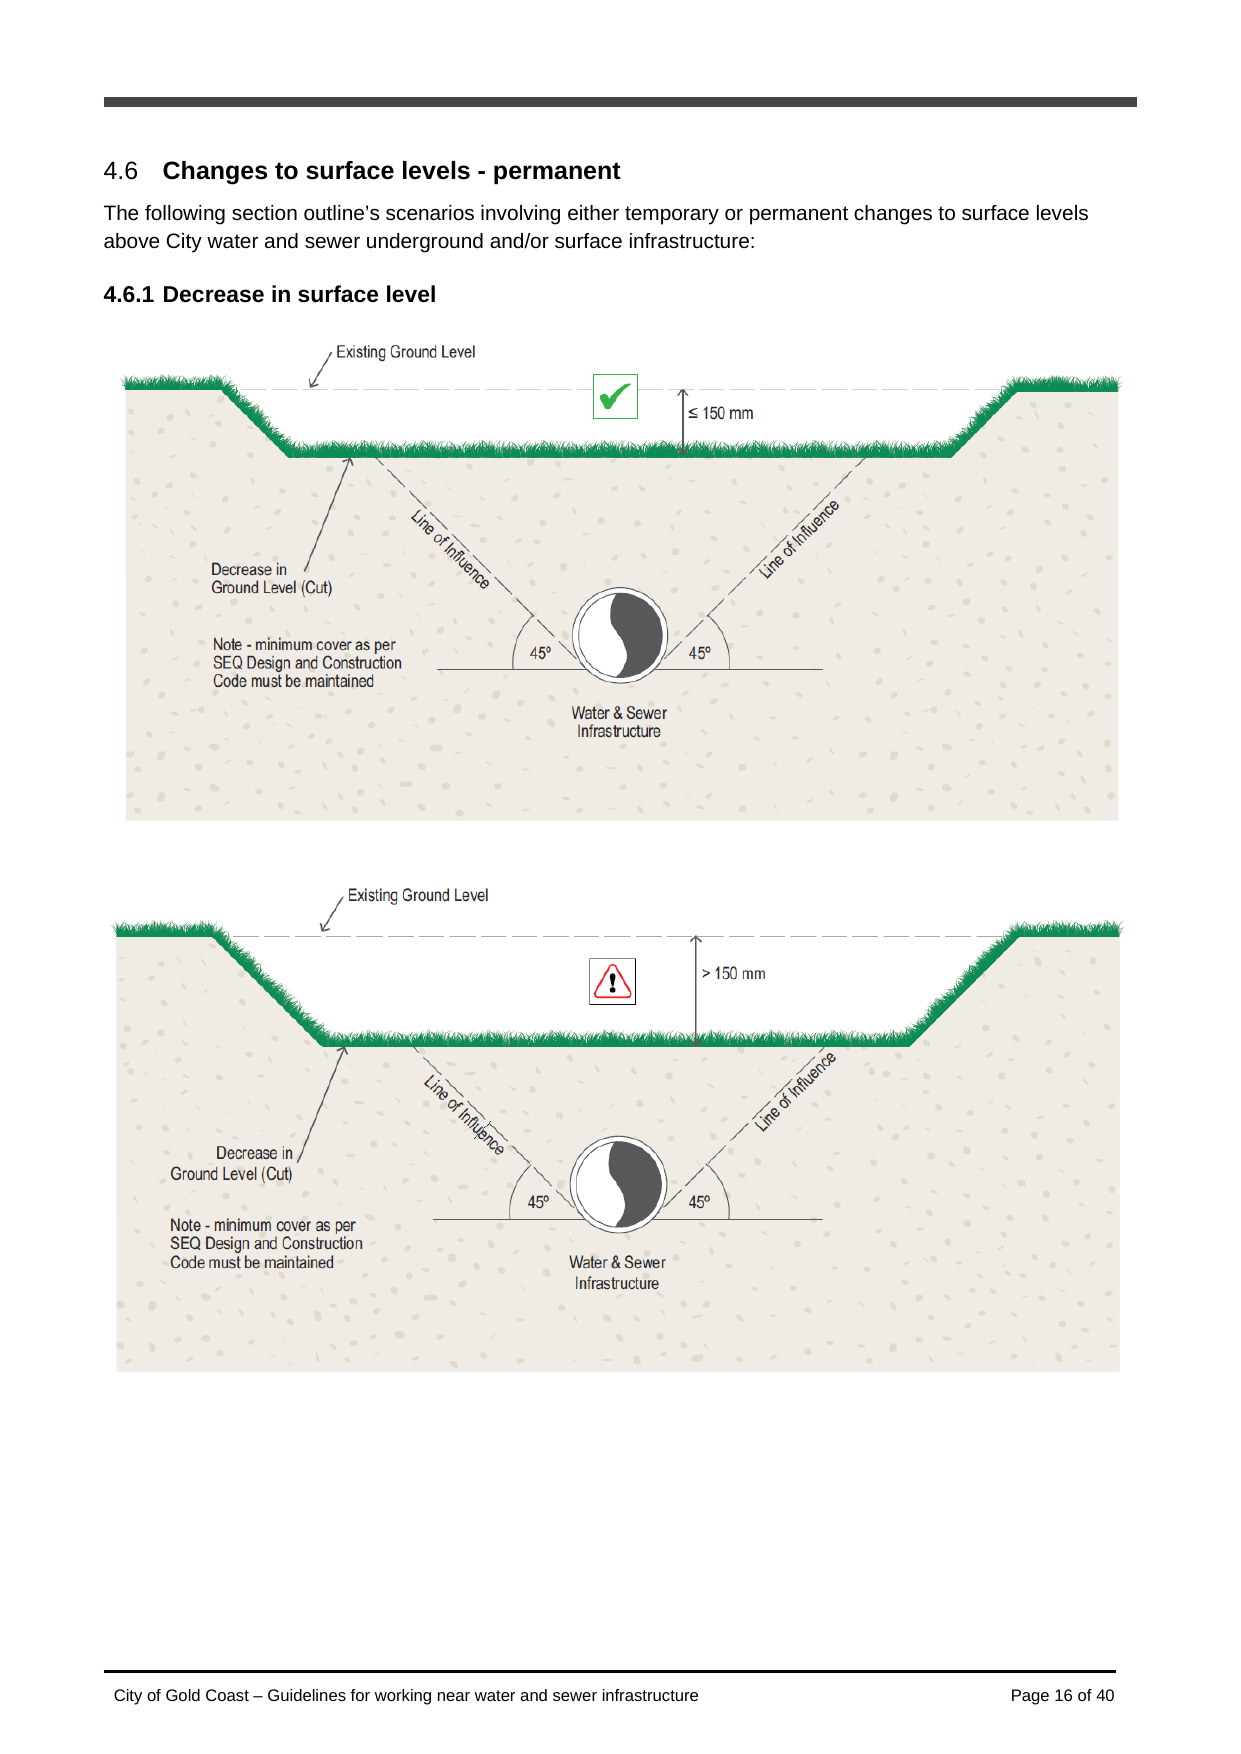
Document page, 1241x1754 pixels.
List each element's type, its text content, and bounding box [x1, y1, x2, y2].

text The following section outline’s scenarios involving either temporary or permanent changes to surface levels above City water and sewer underground and/or surface infrastructure: [103, 201, 1137, 252]
subtitle Decrease in surface level [103, 281, 1137, 307]
subtitle Changes to surface levels - permanent [103, 156, 1137, 184]
picture [103, 326, 1137, 859]
picture [103, 878, 1137, 1415]
